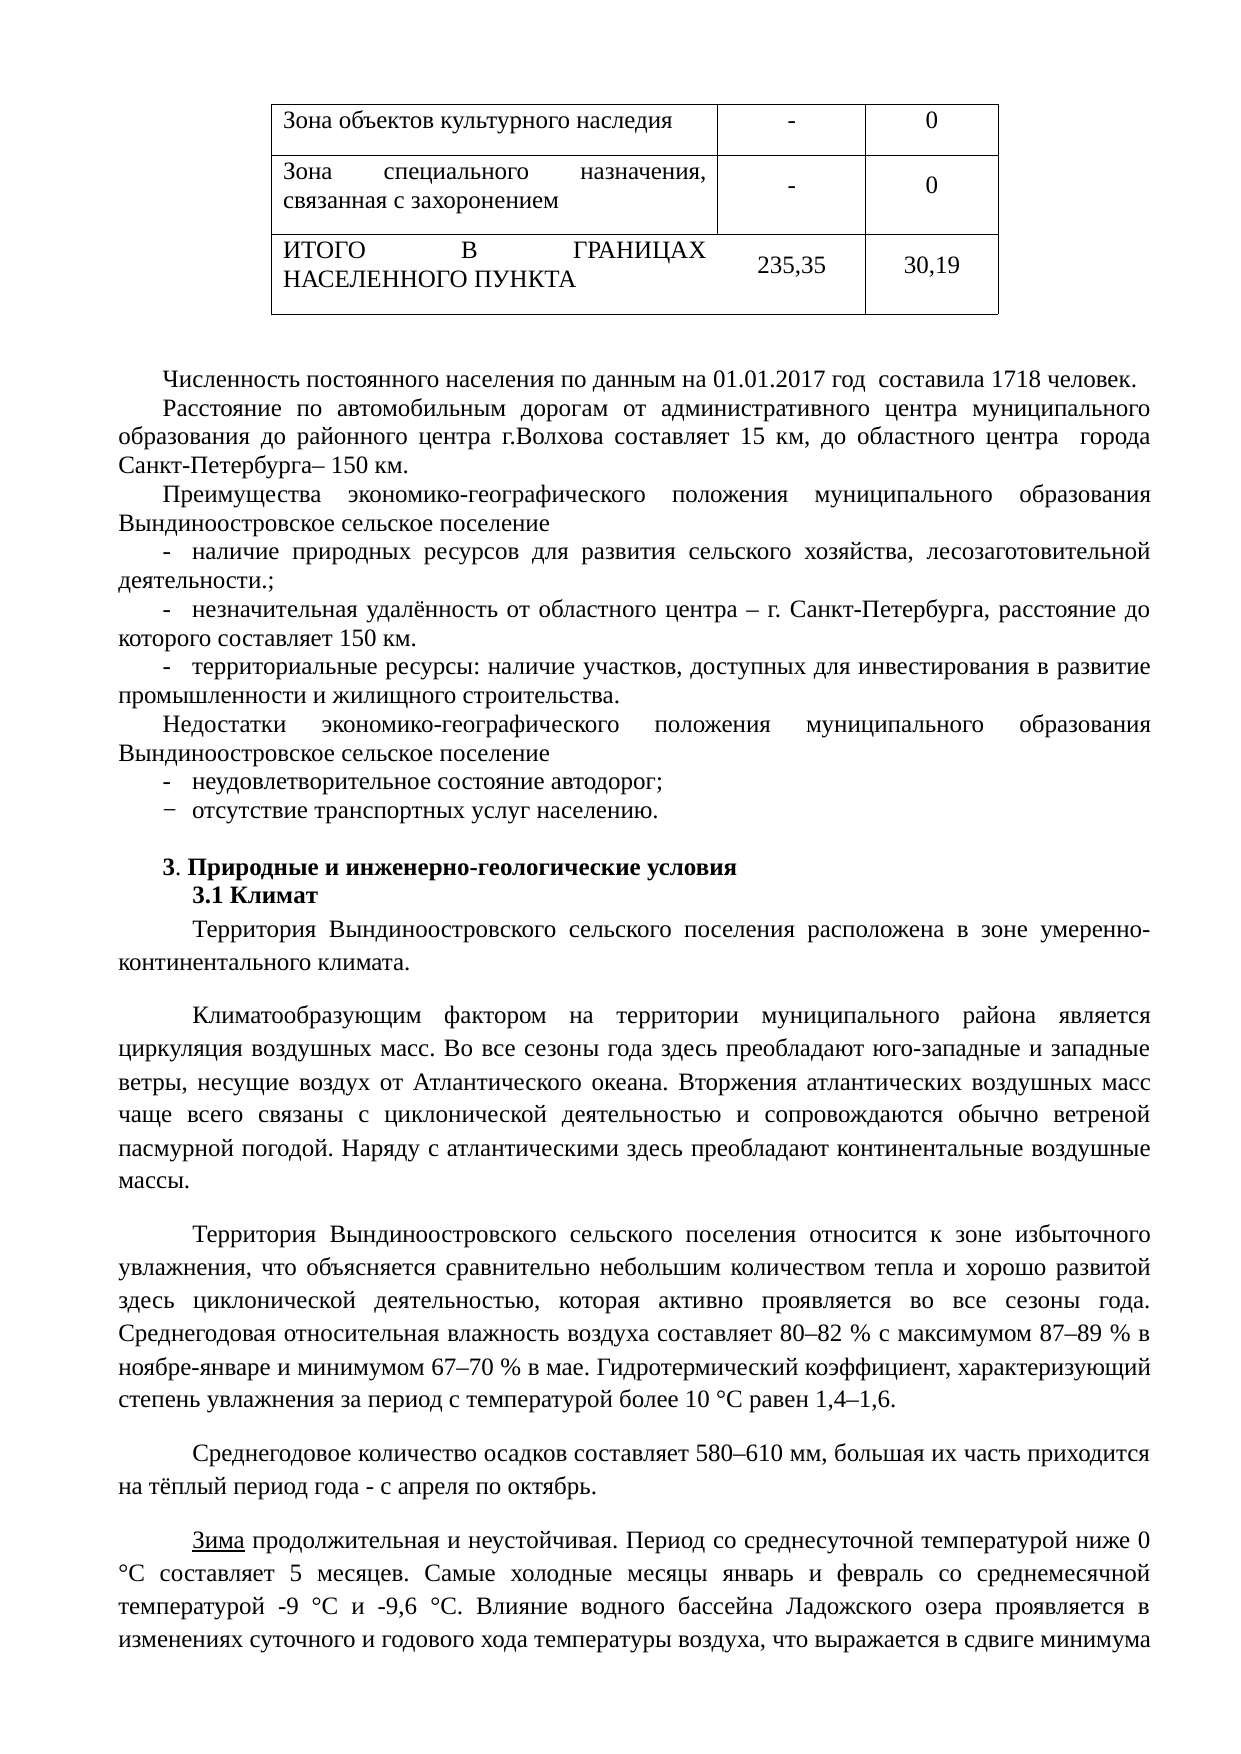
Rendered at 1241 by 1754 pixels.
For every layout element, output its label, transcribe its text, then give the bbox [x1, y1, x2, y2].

text Недостатки экономико-географического положения муниципального образования Вындиноостровское сельское поселение [118, 709, 1152, 766]
text Территория Вындиноостровского сельского поселения расположена в зоне умеренно-континентального климата. [118, 914, 1152, 975]
text − отсутствие транспортных услуг населению. [118, 795, 1152, 824]
text Территория Вындиноостровского сельского поселения относится к зоне избыточного увлажнения, что объясняется сравнительно небольшим количеством тепла и хорошо развитой здесь циклонической деятельностью, которая активно проявляется во все сезоны года. Среднегодовая относительная влажность воздуха составляет 80–82 % с максимумом 87–89 % в ноябре-январе и минимумом 67–70 % в мае. Гидротермический коэффициент, характеризующий степень увлажнения за период с температурой более 10 °С равен 1,4–1,6. [118, 1219, 1152, 1413]
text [118, 1525, 1152, 1653]
table_cell - [718, 156, 865, 234]
table_cell 235,35 [718, 235, 865, 314]
text - неудовлетворительное состояние автодорог; [118, 766, 1152, 795]
text 3. Природные и инженерно-геологические условия [118, 852, 1152, 881]
table_cell - [718, 105, 865, 155]
text 3.1 Климат [118, 881, 1152, 909]
text - наличие природных ресурсов для развития сельского хозяйства, лесозаготовительной деятельности.; [118, 536, 1152, 594]
table_cell Зона специального назначения, связанная с захоронением [272, 156, 717, 234]
text Преимущества экономико-географического положения муниципального образования Вындиноостровское сельское поселение [118, 479, 1152, 536]
table_cell Зона объектов культурного наследия [272, 105, 717, 155]
table_cell 0 [866, 156, 998, 234]
table_cell ИТОГО В ГРАНИЦАХ НАСЕЛЕННОГО ПУНКТА [272, 235, 717, 314]
text Среднегодовое количество осадков составляет 580–610 мм, большая их часть приходится на тёплый период года - с апреля по октябрь. [118, 1438, 1152, 1500]
text - незначительная удалённость от областного центра – г. Санкт-Петербурга, расстояние до которого составляет . [118, 594, 1152, 651]
text Климатообразующим фактором на территории муниципального района является циркуляция воздушных масс. Во все сезоны года здесь преобладают юго-западные и западные ветры, несущие воздух от Атлантического океана. Вторжения атлантических воздушных масс чаще всего связаны с циклонической деятельностью и сопровождаются обычно ветреной пасмурной погодой. Наряду с атлантическими здесь преобладают континентальные воздушные массы. [118, 1001, 1152, 1194]
text - территориальные ресурсы: наличие участков, доступных для инвестирования в развитие промышленности и жилищного строительства. [118, 651, 1152, 709]
table_cell 30,19 [866, 235, 998, 314]
text Численность постоянного населения по данным на 01.01.2017 год составила 1718 человек. [118, 364, 1152, 393]
table_cell 0 [866, 105, 998, 155]
text Расстояние по автомобильным дорогам от административного центра муниципального образования до районного центра г.Волхова составляет , до областного центра города Санкт-Петербурга– . [118, 393, 1152, 479]
